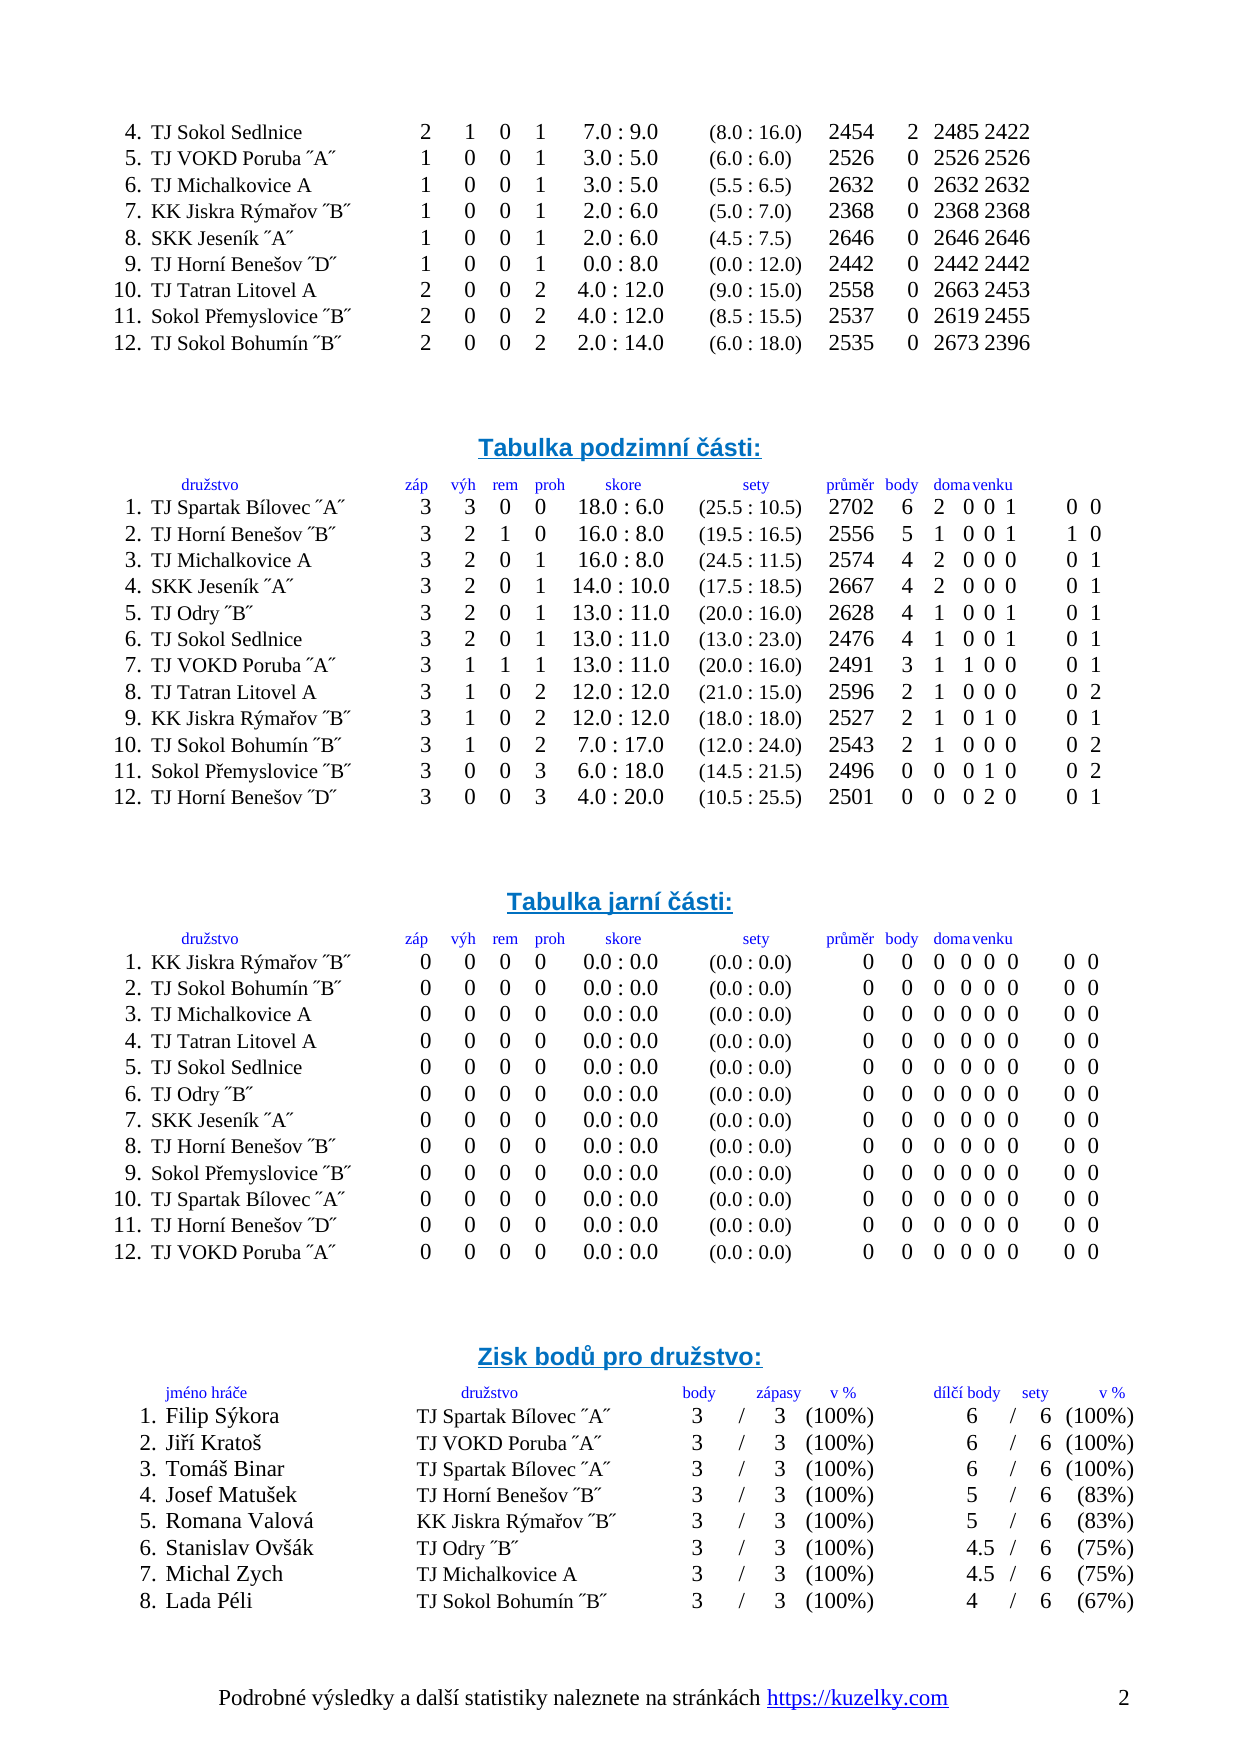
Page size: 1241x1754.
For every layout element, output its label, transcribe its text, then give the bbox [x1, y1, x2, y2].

text 5. TJ Odry ˝B˝ 3 2 0 1 13.0 : 11.0 (20.0 : 16.0) 2628 4 1 0 0 1 0 1 [106, 599, 1134, 625]
text 6. Stanislav Ovšák TJ Odry ˝B˝ 3 / 3 (100%) 4.5 / 6 (75%) [106, 1534, 1134, 1560]
text 1. Filip Sýkora TJ Spartak Bílovec ˝A˝ 3 / 3 (100%) 6 / 6 (100%) [106, 1402, 1134, 1428]
text 10. TJ Tatran Litovel A 2 0 0 2 4.0 : 12.0 (9.0 : 15.0) 2558 0 2663 2453 [106, 276, 1134, 303]
text 12. TJ VOKD Poruba ˝A˝ 0 0 0 0 0.0 : 0.0 (0.0 : 0.0) 0 0 0 0 0 0 0 0 [106, 1238, 1134, 1264]
text 5. TJ VOKD Poruba ˝A˝ 1 0 0 1 3.0 : 5.0 (6.0 : 6.0) 2526 0 2526 2526 [106, 144, 1134, 171]
text 8. TJ Horní Benešov ˝B˝ 0 0 0 0 0.0 : 0.0 (0.0 : 0.0) 0 0 0 0 0 0 0 0 [106, 1132, 1134, 1159]
text Tabulka jarní části: [94, 887, 1145, 916]
text 4. SKK Jeseník ˝A˝ 3 2 0 1 14.0 : 10.0 (17.5 : 18.5) 2667 4 2 0 0 0 0 1 [106, 572, 1134, 599]
text 2. TJ Horní Benešov ˝B˝ 3 2 1 0 16.0 : 8.0 (19.5 : 16.5) 2556 5 1 0 0 1 1 0 [106, 520, 1134, 546]
text 3. Tomáš Binar TJ Spartak Bílovec ˝A˝ 3 / 3 (100%) 6 / 6 (100%) [106, 1455, 1134, 1481]
text 5. Romana Valová KK Jiskra Rýmařov ˝B˝ 3 / 3 (100%) 5 / 6 (83%) [106, 1508, 1134, 1534]
text 3. TJ Michalkovice A 0 0 0 0 0.0 : 0.0 (0.0 : 0.0) 0 0 0 0 0 0 0 0 [106, 1001, 1134, 1027]
text 9. KK Jiskra Rýmařov ˝B˝ 3 1 0 2 12.0 : 12.0 (18.0 : 18.0) 2527 2 1 0 1 0 0 1 [106, 704, 1134, 731]
text 4. TJ Sokol Sedlnice 2 1 0 1 7.0 : 9.0 (8.0 : 16.0) 2454 2 2485 2422 [106, 118, 1134, 144]
text 2. Jiří Kratoš TJ VOKD Poruba ˝A˝ 3 / 3 (100%) 6 / 6 (100%) [106, 1428, 1134, 1455]
text 7. KK Jiskra Rýmařov ˝B˝ 1 0 0 1 2.0 : 6.0 (5.0 : 7.0) 2368 0 2368 2368 [106, 197, 1134, 223]
text Zisk bodů pro družstvo: [94, 1342, 1145, 1371]
text 3. TJ Michalkovice A 3 2 0 1 16.0 : 8.0 (24.5 : 11.5) 2574 4 2 0 0 0 0 1 [106, 546, 1134, 572]
text 9. TJ Horní Benešov ˝D˝ 1 0 0 1 0.0 : 8.0 (0.0 : 12.0) 2442 0 2442 2442 [106, 250, 1134, 276]
text 11. TJ Horní Benešov ˝D˝ 0 0 0 0 0.0 : 0.0 (0.0 : 0.0) 0 0 0 0 0 0 0 0 [106, 1211, 1134, 1238]
text 8. Lada Péli TJ Sokol Bohumín ˝B˝ 3 / 3 (100%) 4 / 6 (67%) [106, 1587, 1134, 1613]
text 1. TJ Spartak Bílovec ˝A˝ 3 3 0 0 18.0 : 6.0 (25.5 : 10.5) 2702 6 2 0 0 1 0 0 [106, 493, 1134, 520]
text družstvo záp výh rem proh skore sety průměr body doma venku [106, 474, 1134, 493]
text 6. TJ Michalkovice A 1 0 0 1 3.0 : 5.0 (5.5 : 6.5) 2632 0 2632 2632 [106, 171, 1134, 197]
text 8. SKK Jeseník ˝A˝ 1 0 0 1 2.0 : 6.0 (4.5 : 7.5) 2646 0 2646 2646 [106, 223, 1134, 250]
text 1. KK Jiskra Rýmařov ˝B˝ 0 0 0 0 0.0 : 0.0 (0.0 : 0.0) 0 0 0 0 0 0 0 0 [106, 948, 1134, 974]
text 12. TJ Sokol Bohumín ˝B˝ 2 0 0 2 2.0 : 14.0 (6.0 : 18.0) 2535 0 2673 2396 [106, 329, 1134, 355]
text 11. Sokol Přemyslovice ˝B˝ 3 0 0 3 6.0 : 18.0 (14.5 : 21.5) 2496 0 0 0 1 0 0 2 [106, 757, 1134, 783]
text 10. TJ Sokol Bohumín ˝B˝ 3 1 0 2 7.0 : 17.0 (12.0 : 24.0) 2543 2 1 0 0 0 0 2 [106, 731, 1134, 757]
text 8. TJ Tatran Litovel A 3 1 0 2 12.0 : 12.0 (21.0 : 15.0) 2596 2 1 0 0 0 0 2 [106, 678, 1134, 704]
text 6. TJ Sokol Sedlnice 3 2 0 1 13.0 : 11.0 (13.0 : 23.0) 2476 4 1 0 0 1 0 1 [106, 625, 1134, 652]
text 12. TJ Horní Benešov ˝D˝ 3 0 0 3 4.0 : 20.0 (10.5 : 25.5) 2501 0 0 0 2 0 0 1 [106, 783, 1134, 810]
text družstvo záp výh rem proh skore sety průměr body doma venku [106, 929, 1134, 948]
text 4. Josef Matušek TJ Horní Benešov ˝B˝ 3 / 3 (100%) 5 / 6 (83%) [106, 1481, 1134, 1508]
text 7. Michal Zych TJ Michalkovice A 3 / 3 (100%) 4.5 / 6 (75%) [106, 1560, 1134, 1587]
text 4. TJ Tatran Litovel A 0 0 0 0 0.0 : 0.0 (0.0 : 0.0) 0 0 0 0 0 0 0 0 [106, 1027, 1134, 1053]
text 2. TJ Sokol Bohumín ˝B˝ 0 0 0 0 0.0 : 0.0 (0.0 : 0.0) 0 0 0 0 0 0 0 0 [106, 974, 1134, 1001]
text 11. Sokol Přemyslovice ˝B˝ 2 0 0 2 4.0 : 12.0 (8.5 : 15.5) 2537 0 2619 2455 [106, 303, 1134, 329]
text 7. TJ VOKD Poruba ˝A˝ 3 1 1 1 13.0 : 11.0 (20.0 : 16.0) 2491 3 1 1 0 0 0 1 [106, 652, 1134, 678]
text 7. SKK Jeseník ˝A˝ 0 0 0 0 0.0 : 0.0 (0.0 : 0.0) 0 0 0 0 0 0 0 0 [106, 1106, 1134, 1132]
text 10. TJ Spartak Bílovec ˝A˝ 0 0 0 0 0.0 : 0.0 (0.0 : 0.0) 0 0 0 0 0 0 0 0 [106, 1185, 1134, 1211]
text 5. TJ Sokol Sedlnice 0 0 0 0 0.0 : 0.0 (0.0 : 0.0) 0 0 0 0 0 0 0 0 [106, 1053, 1134, 1079]
text 6. TJ Odry ˝B˝ 0 0 0 0 0.0 : 0.0 (0.0 : 0.0) 0 0 0 0 0 0 0 0 [106, 1079, 1134, 1106]
text Tabulka podzimní části: [94, 433, 1145, 462]
text 9. Sokol Přemyslovice ˝B˝ 0 0 0 0 0.0 : 0.0 (0.0 : 0.0) 0 0 0 0 0 0 0 0 [106, 1159, 1134, 1185]
text jméno hráče družstvo body zápasy v % dílčí body sety v % [106, 1383, 1134, 1402]
